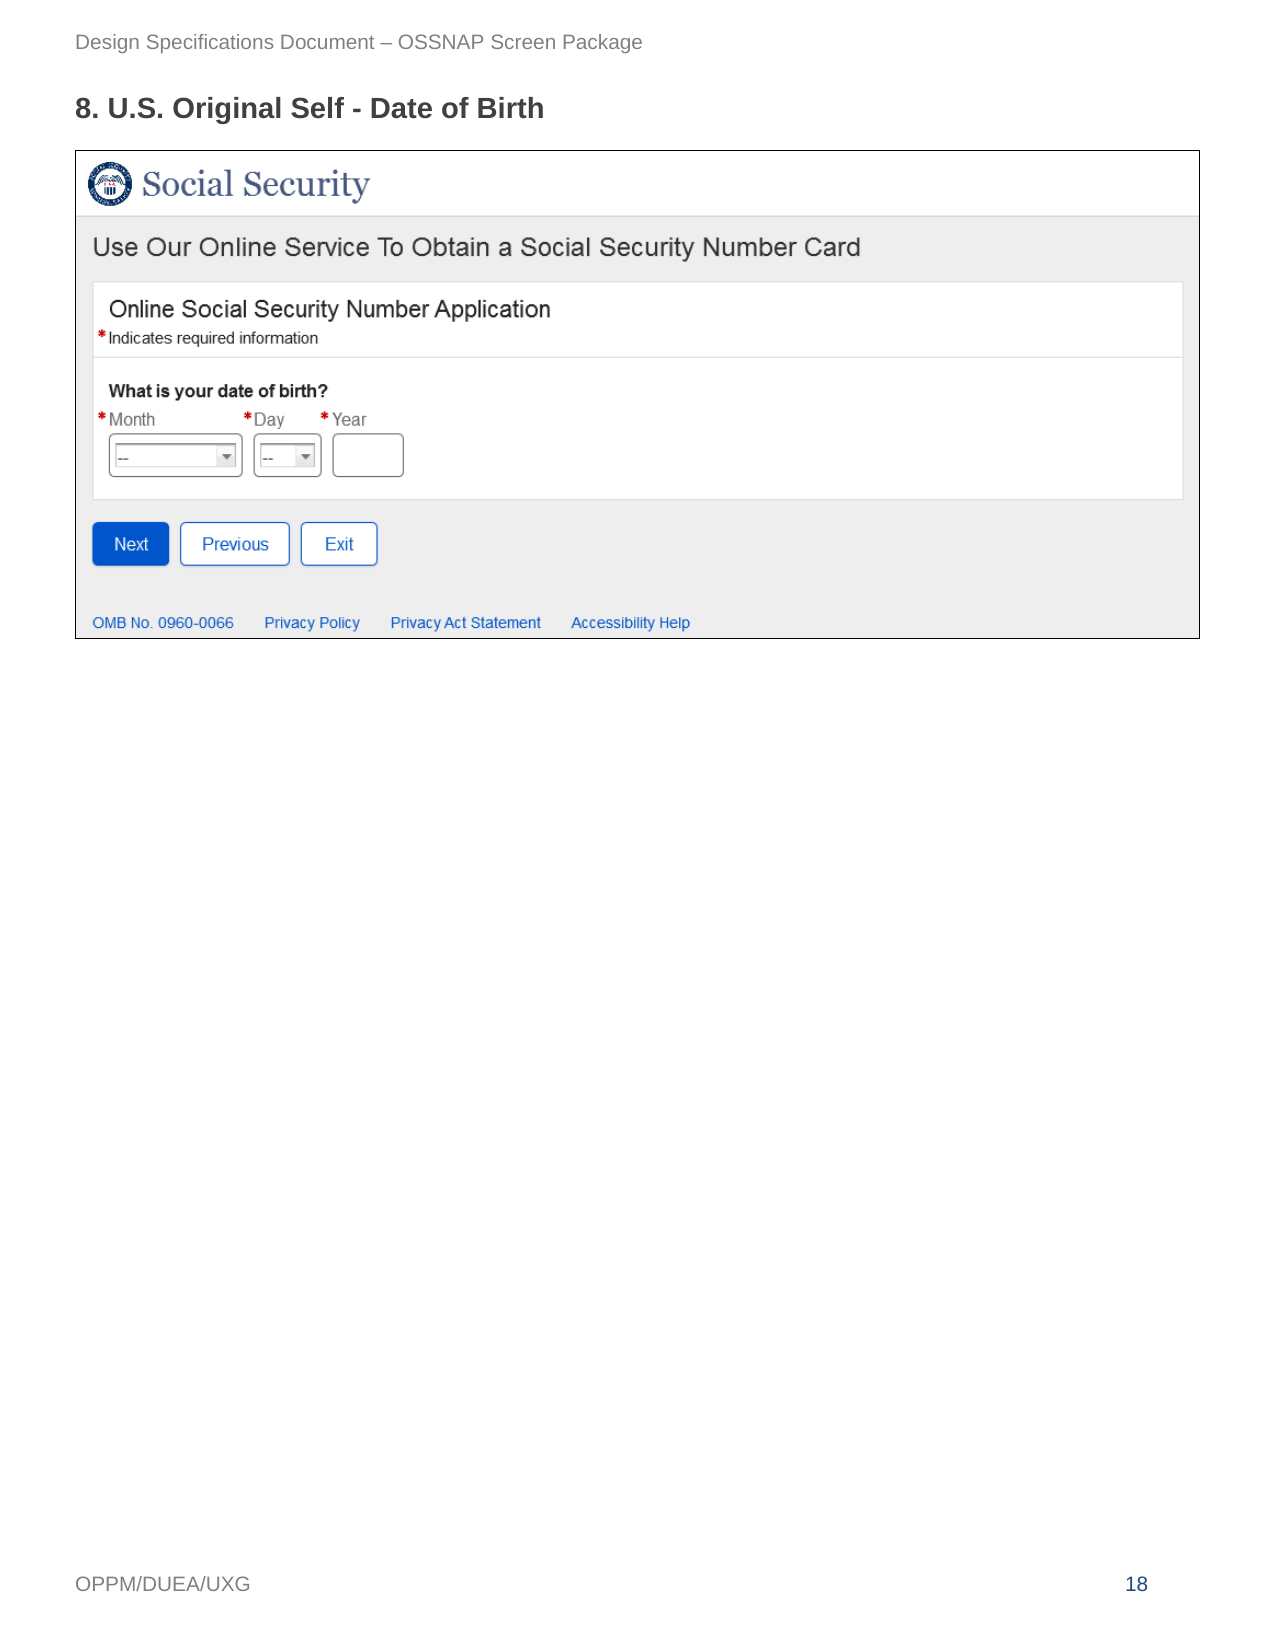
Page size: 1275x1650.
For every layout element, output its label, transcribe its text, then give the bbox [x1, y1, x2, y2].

picture [76, 151, 1199, 638]
subtitle U.S. Original Self - Date of Birth [75, 91, 1200, 125]
